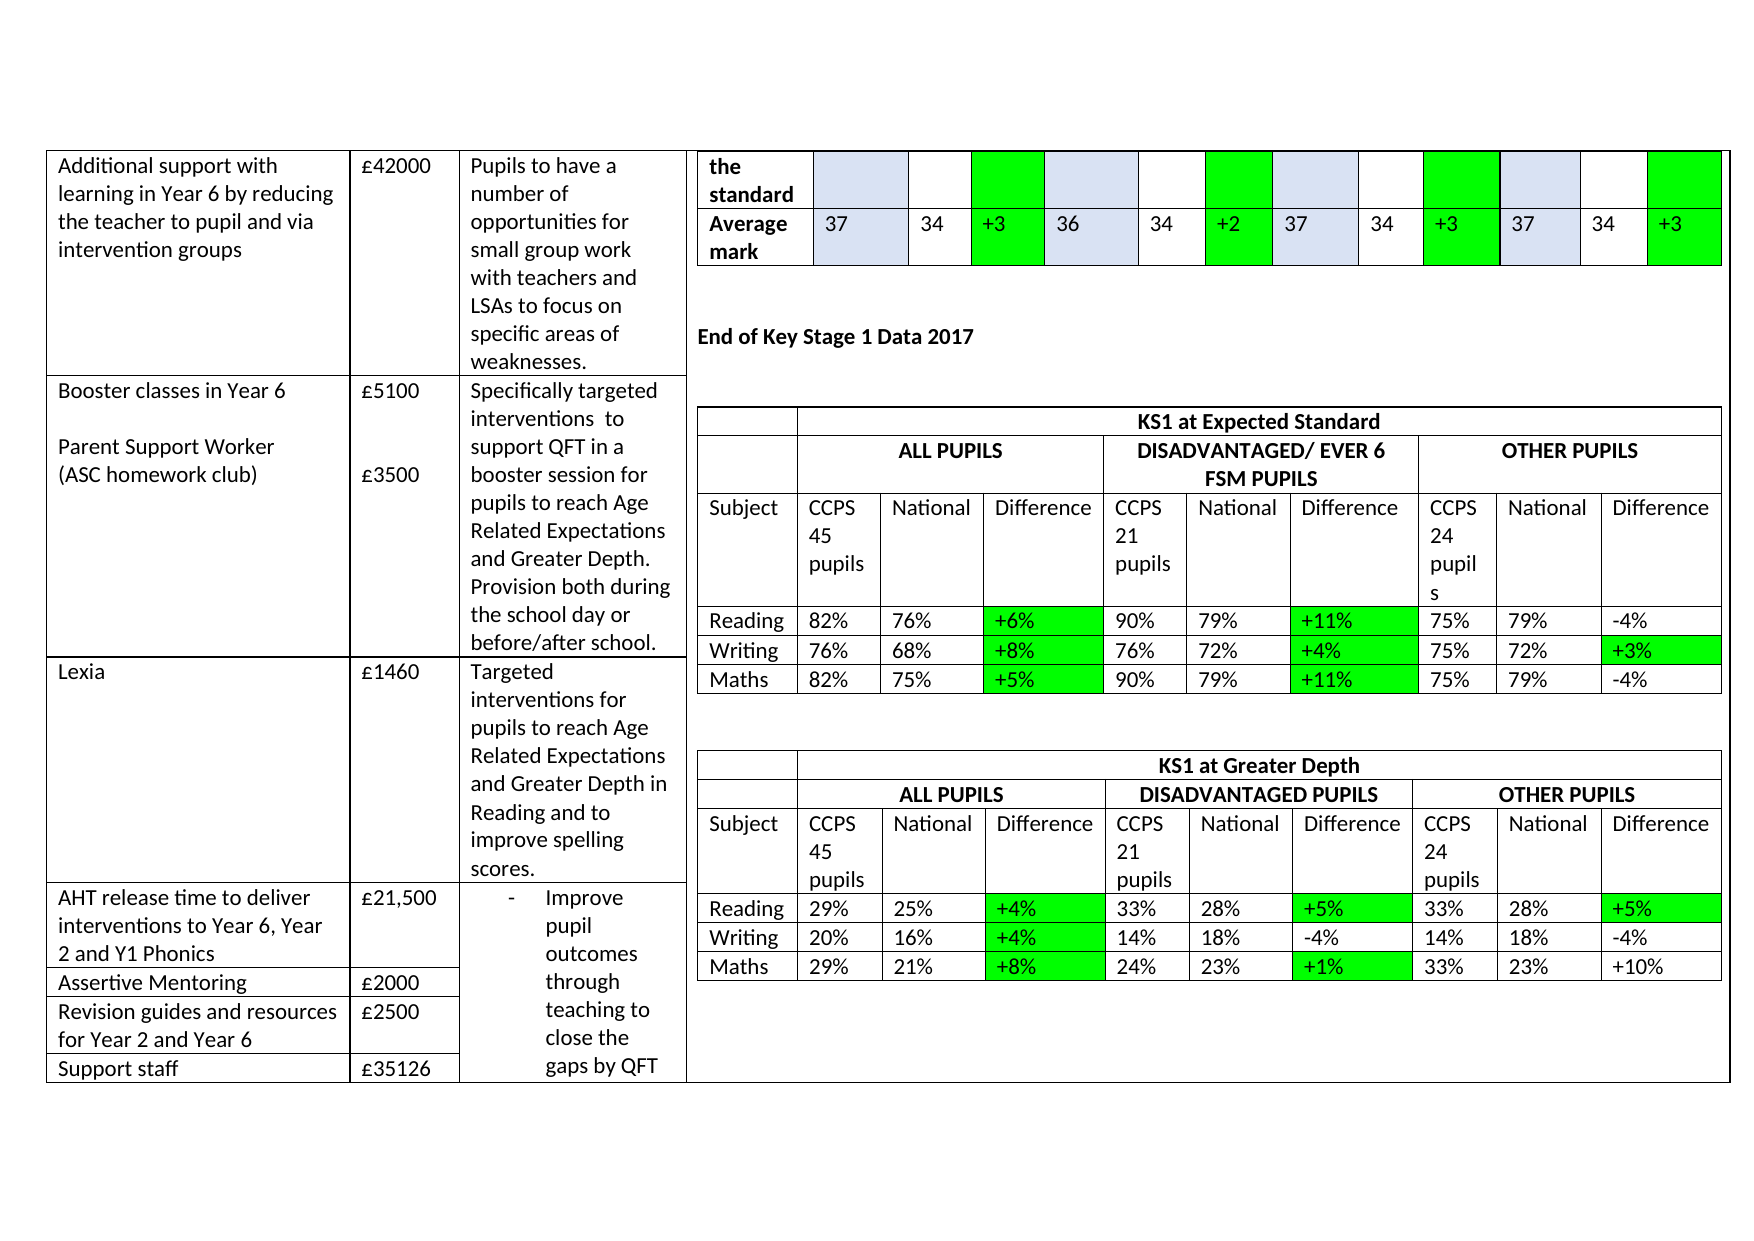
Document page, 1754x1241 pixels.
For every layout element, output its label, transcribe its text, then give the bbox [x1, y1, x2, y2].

table_cell Improve pupil outcomes through teaching to close the gaps by QFT and targeted interventions. Provide 1:1 support as required [460, 883, 686, 1082]
table_cell Lexia [47, 658, 349, 882]
table_cell £2000 [351, 968, 459, 996]
table_cell Assertive Mentoring [47, 968, 349, 996]
table_cell £42000 [351, 151, 459, 375]
table_cell Revision guides and resources for Year 2 and Year 6 [47, 997, 349, 1053]
table_cell £1460 [351, 658, 459, 882]
table_cell Targeted interventions for pupils to reach Age Related Expectations and Greater Depth in Reading and to improve spelling scores. [460, 658, 686, 882]
table_cell £5100 £3500 [351, 376, 459, 656]
table_cell Booster classes in Year 6 Parent Support Worker (ASC homework club) [47, 376, 349, 656]
table_cell £21,500 [351, 883, 459, 967]
table_cell £2500 [351, 997, 459, 1053]
table_cell £35126 [351, 1054, 459, 1082]
table_cell AHT release time to deliver interventions to Year 6, Year 2 and Y1 Phonics [47, 883, 349, 967]
table_cell Support staff [47, 1054, 349, 1082]
table_cell Specifically targeted interventions to support QFT in a booster session for pupils to reach Age Related Expectations and Greater Depth. Provision both during the school day or before/after school. [460, 376, 686, 656]
table_cell Pupils to have a number of opportunities for small group work with teachers and LSAs to focus on specific areas of weaknesses. [460, 151, 686, 375]
table_cell Additional support with learning in Year 6 by reducing the teacher to pupil and via intervention groups [47, 151, 349, 375]
